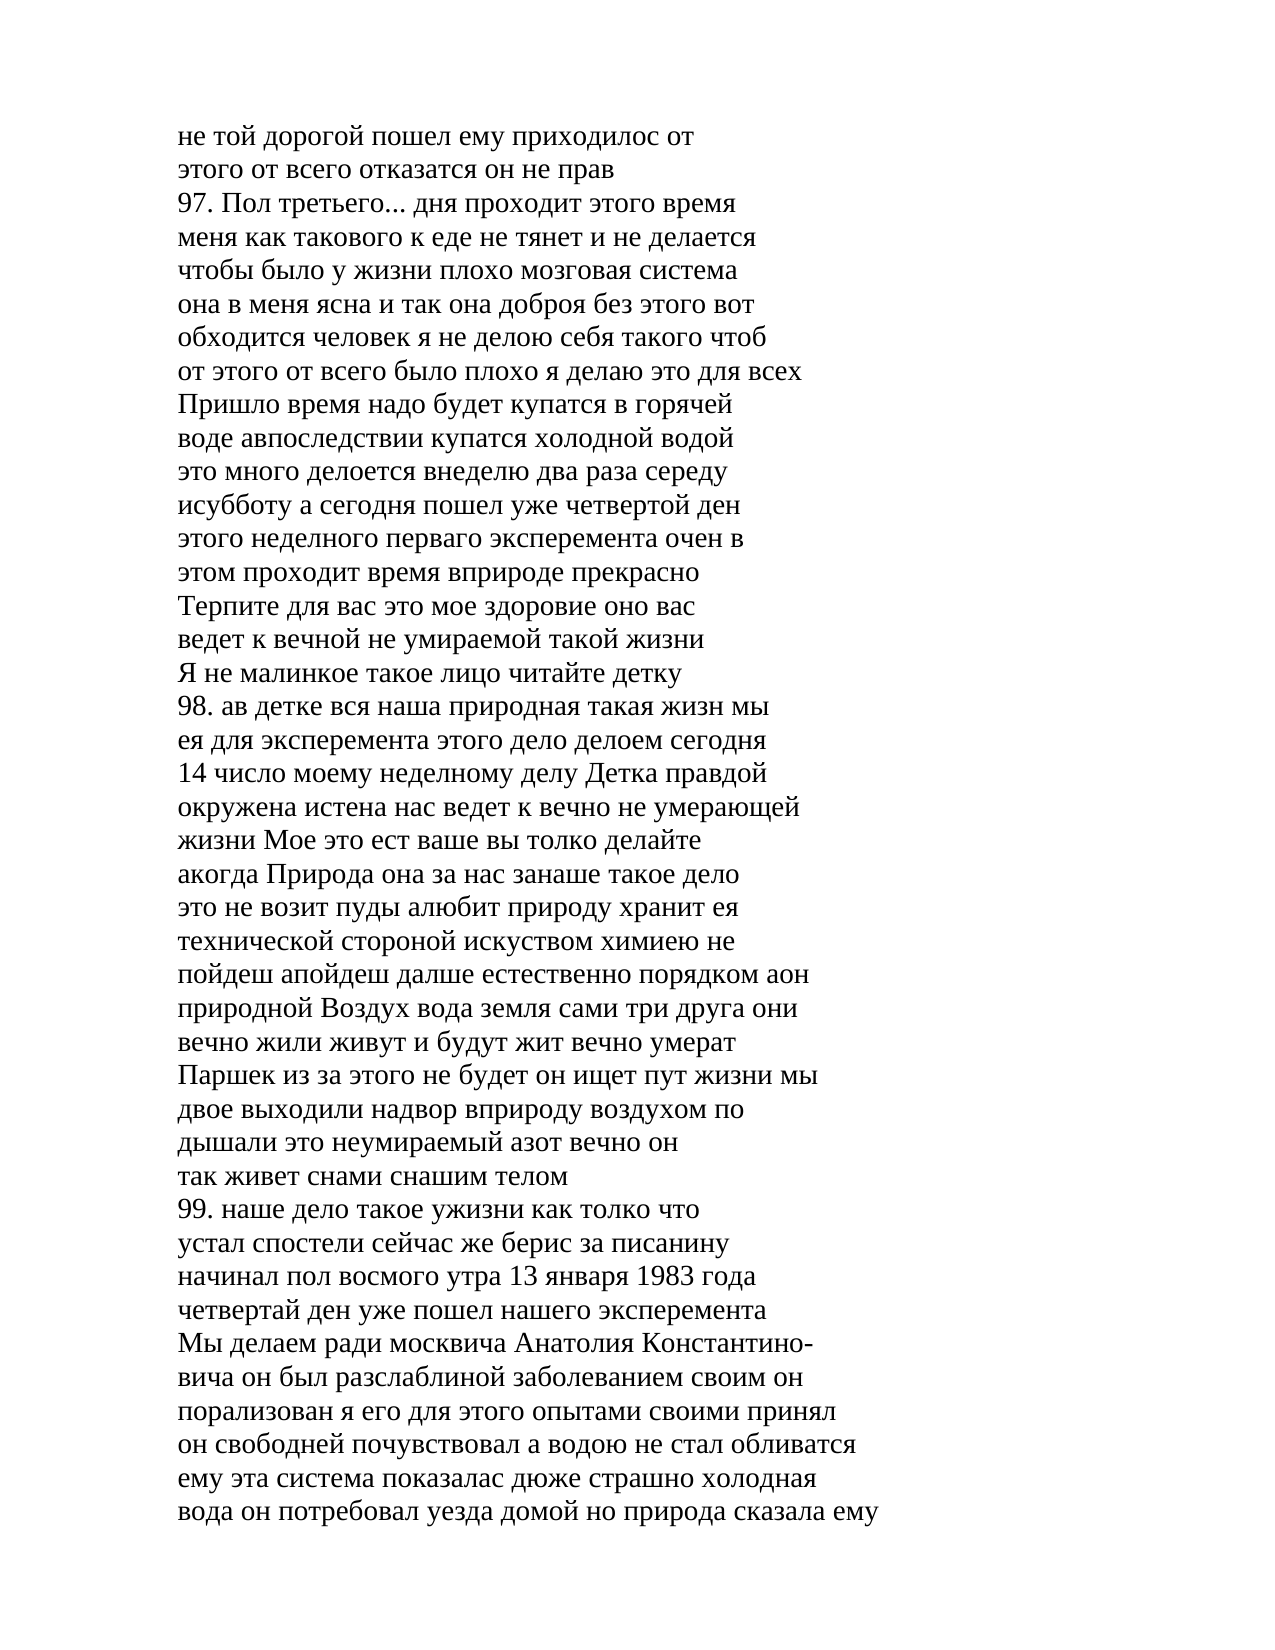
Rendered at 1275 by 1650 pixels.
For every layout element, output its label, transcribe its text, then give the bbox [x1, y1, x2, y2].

text воде авпоследствии купатся холодной водой [177, 420, 1186, 453]
text этого от всего отказатся он не прав [177, 152, 1186, 185]
text 14 число моему неделному делу Детка правдой [177, 755, 1186, 789]
text акогда Природа она за нас занаше такое дело [177, 856, 1186, 889]
text Терпите для вас это мое здоровие оно вас [177, 588, 1186, 621]
text Паршек из за этого не будет он ищет пут жизни мы [177, 1057, 1186, 1091]
text он свободней почувствовал а водою не стал обливатся [177, 1426, 1186, 1460]
text Я не малинкое такое лицо читайте детку [177, 655, 1186, 688]
text Пришло время надо будет купатся в горячей [177, 386, 1186, 420]
text начинал пол восмого утра 13 января 1983 года [177, 1258, 1186, 1292]
text вича он был разслаблиной заболеванием своим он [177, 1359, 1186, 1393]
text ея для эксперемента этого дело делоем сегодня [177, 722, 1186, 755]
text чтобы было у жизни плохо мозговая система [177, 252, 1186, 286]
text этого неделного перваго эксперемента очен в [177, 521, 1186, 554]
text меня как такового к еде не тянет и не делается [177, 219, 1186, 252]
text ведет к вечной не умираемой такой жизни [177, 621, 1186, 655]
text пойдеш апойдеш далше естественно порядком аон [177, 957, 1186, 990]
text так живет снами снашим телом [177, 1158, 1186, 1191]
text окружена истена нас ведет к вечно не умерающей [177, 789, 1186, 822]
text исубботу а сегодня пошел уже четвертой ден [177, 487, 1186, 521]
text четвертай ден уже пошел нашего эксперемента [177, 1292, 1186, 1326]
text Мы делаем ради москвича Анатолия Константино- [177, 1326, 1186, 1359]
text вечно жили живут и будут жит вечно умерат [177, 1024, 1186, 1057]
text это не возит пуды алюбит природу хранит ея [177, 889, 1186, 923]
text жизни Мое это ест ваше вы толко делайте [177, 822, 1186, 856]
text устал спостели сейчас же берис за писанину [177, 1225, 1186, 1258]
text 99. наше дело такое ужизни как толко что [177, 1191, 1186, 1225]
text порализован я его для этого опытами своими принял [177, 1393, 1186, 1426]
text дышали это неумираемый азот вечно он [177, 1124, 1186, 1158]
text не той дорогой пошел ему приходилос от [177, 118, 1186, 152]
text от этого от всего было плохо я делаю это для всех [177, 353, 1186, 386]
text ему эта система показалас дюже страшно холодная [177, 1460, 1186, 1493]
text природной Воздух вода земля сами три друга они [177, 990, 1186, 1024]
text обходится человек я не делою себя такого чтоб [177, 319, 1186, 353]
text технической стороной искуством химиею не [177, 923, 1186, 957]
text вода он потребовал уезда домой но природа сказала ему [177, 1493, 1186, 1527]
text она в меня ясна и так она доброя без этого вот [177, 286, 1186, 319]
text это много делоется внеделю два раза середу [177, 453, 1186, 487]
text двое выходили надвор вприроду воздухом по [177, 1091, 1186, 1124]
text этом проходит время вприроде прекрасно [177, 554, 1186, 588]
text 97. Пол третьего... дня проходит этого время [177, 185, 1186, 219]
text 98. ав детке вся наша природная такая жизн мы [177, 688, 1186, 722]
